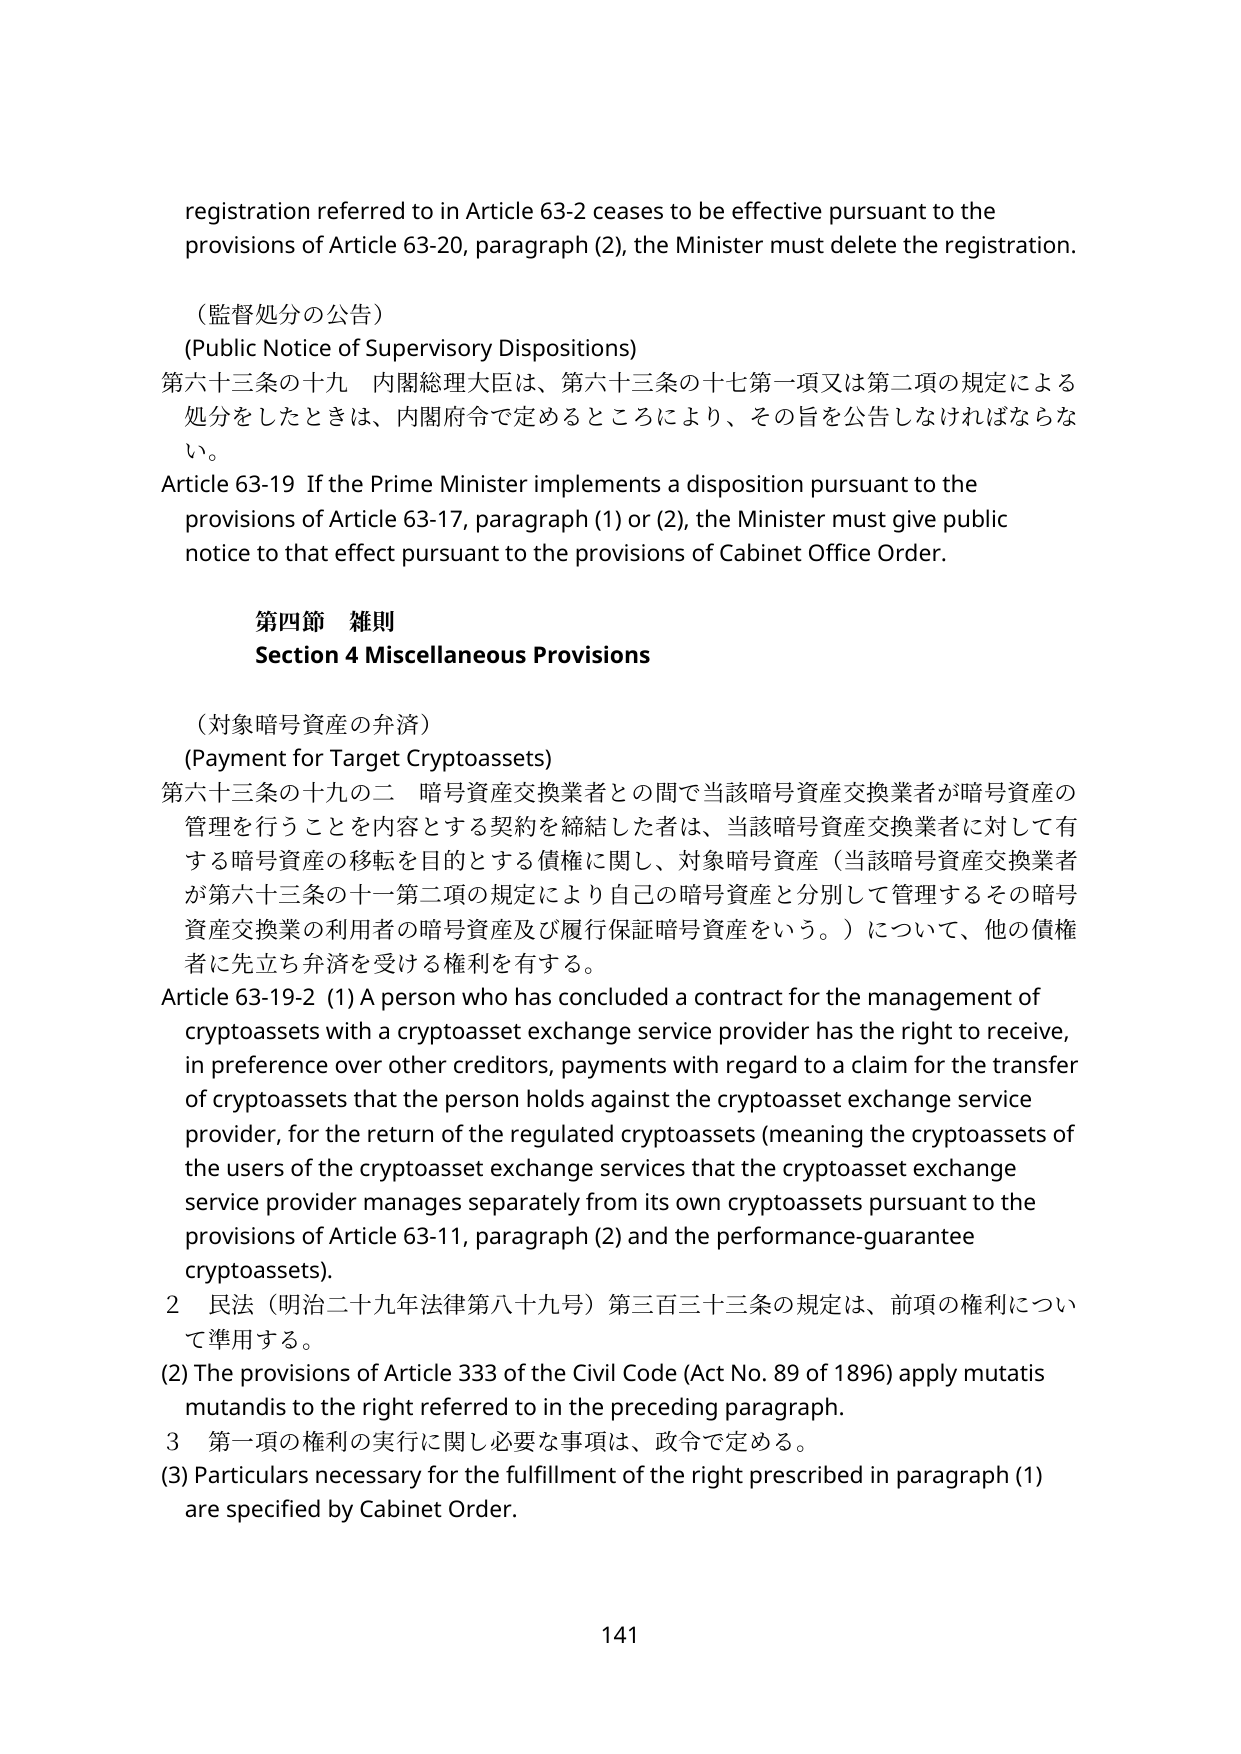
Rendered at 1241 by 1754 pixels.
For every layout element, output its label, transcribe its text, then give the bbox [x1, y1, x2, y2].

text 第六十三条の十九の二 暗号資産交換業者との間で当該暗号資産交換業者が暗号資産の管理を行うことを内容とする契約を締結した者は、当該暗号資産交換業者に対して有する暗号資産の移転を目的とする債権に関し、対象暗号資産（当該暗号資産交換業者が第六十三条の十一第二項の規定により自己の暗号資産と分別して管理するその暗号資産交換業の利用者の暗号資産及び履行保証暗号資産をいう。）について、他の債権者に先立ち弁済を受ける権利を有する。 [161, 774, 1079, 979]
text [161, 194, 1079, 262]
text 第四節 雑則 [253, 604, 1079, 638]
text (2) The provisions of Article 333 of the Civil Code (Act No. 89 of 1896) apply mutatis mutandis to the right referred to in the preceding paragraph. [161, 1355, 1079, 1424]
text (Public Notice of Supervisory Dispositions) [184, 330, 1079, 364]
text ３ 第一項の権利の実行に関し必要な事項は、政令で定める。 [161, 1424, 1079, 1458]
text （監督処分の公告） [184, 296, 1079, 330]
text Article 63-19 If the Prime Minister implements a disposition pursuant to the provisions of Article 63-17, paragraph (1) or (2), the Minister must give public notice to that effect pursuant to the provisions of Cabinet Office Order. [161, 467, 1079, 569]
text （対象暗号資産の弁済） [184, 706, 1079, 740]
text Article 63-19-2 (1) A person who has concluded a contract for the management of cryptoassets with a cryptoasset exchange service provider has the right to receive, in preference over other creditors, payments with regard to a claim for the transfer of cryptoassets that the person holds against the cryptoasset exchange service provider, for the return of the regulated cryptoassets (meaning the cryptoassets of the users of the cryptoasset exchange services that the cryptoasset exchange service provider manages separately from its own cryptoassets pursuant to the provisions of Article 63-11, paragraph (2) and the performance-guarantee cryptoassets). [161, 979, 1079, 1287]
text 第六十三条の十九 内閣総理大臣は、第六十三条の十七第一項又は第二項の規定による処分をしたときは、内閣府令で定めるところにより、その旨を公告しなければならない。 [161, 364, 1079, 467]
text (Payment for Target Cryptoassets) [184, 740, 1079, 774]
text Section 4 Miscellaneous Provisions [253, 638, 1079, 672]
text (3) Particulars necessary for the fulfillment of the right prescribed in paragraph (1) are specified by Cabinet Order. [161, 1458, 1079, 1526]
text ２ 民法（明治二十九年法律第八十九号）第三百三十三条の規定は、前項の権利について準用する。 [161, 1287, 1079, 1355]
